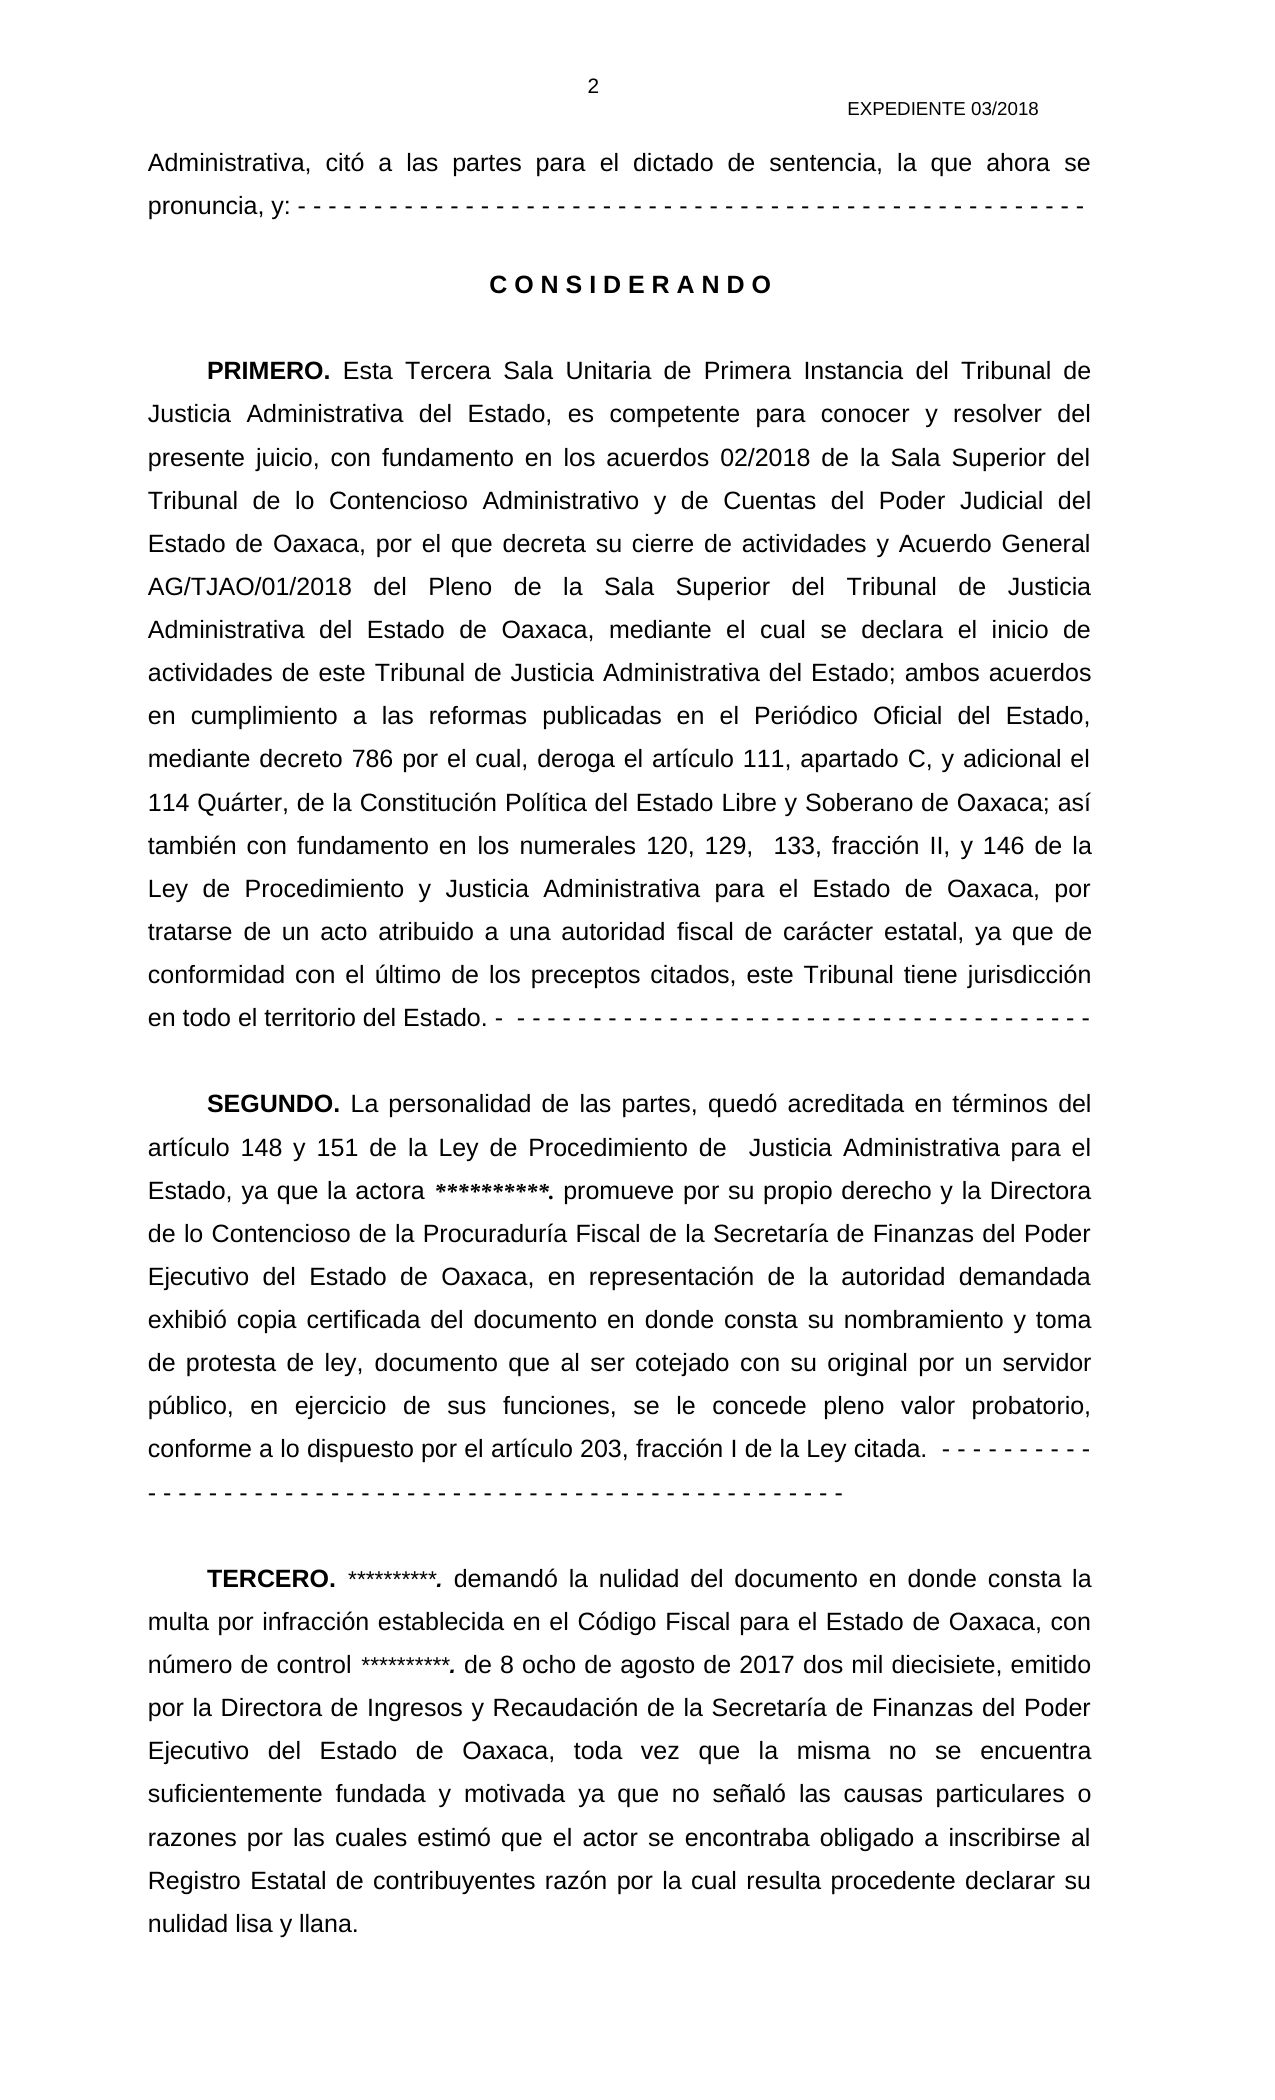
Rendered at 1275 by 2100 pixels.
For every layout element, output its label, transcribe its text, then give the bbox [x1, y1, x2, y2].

text PRIMERO. Esta Tercera Sala Unitaria de Primera Instancia del Tribunal de Justicia Administrativa del Estado, es competente para conocer y resolver del presente juicio, con fundamento en los acuerdos 02/2018 de la Sala Superior del Tribunal de lo Contencioso Administrativo y de Cuentas del Poder Judicial del Estado de Oaxaca, por el que decreta su cierre de actividades y Acuerdo General AG/TJAO/01/2018 del Pleno de la Sala Superior del Tribunal de Justicia Administrativa del Estado de Oaxaca, mediante el cual se declara el inicio de actividades de este Tribunal de Justicia Administrativa del Estado; ambos acuerdos en cumplimiento a las reformas publicadas en el Periódico Oficial del Estado, mediante decreto 786 por el cual, deroga el artículo 111, apartado C, y adicional el 114 Quárter, de la Constitución Política del Estado Libre y Soberano de Oaxaca; así también con fundamento en los numerales 120, 129, 133, fracción II, y 146 de la Ley de Procedimiento y Justicia Administrativa para el Estado de Oaxaca, por tratarse de un acto atribuido a una autoridad fiscal de carácter estatal, ya que de conformidad con el último de los preceptos citados, este Tribunal tiene jurisdicción en todo el territorio del Estado. - - - - - - - - - - - - - - - - - - - - - - - - - - - - - - - - - - - - - - - [148, 356, 1093, 1032]
text C O N S I D E R A N D O [148, 270, 1039, 299]
text TERCERO. **********. demandó la nulidad del documento en donde consta la multa por infracción establecida en el Código Fiscal para el Estado de Oaxaca, con número de control **********. de 8 ocho de agosto de 2017 dos mil diecisiete, emitido por la Directora de Ingresos y Recaudación de la Secretaría de Finanzas del Poder Ejecutivo del Estado de Oaxaca, toda vez que la misma no se encuentra suficientemente fundada y motivada ya que no señaló las causas particulares o razones por las cuales estimó que el actor se encontraba obligado a inscribirse al Registro Estatal de contribuyentes razón por la cual resulta procedente declarar su nulidad lisa y llana. [148, 1564, 1093, 1937]
text SEGUNDO. La personalidad de las partes, quedó acreditada en términos del artículo 148 y 151 de la Ley de Procedimiento de Justicia Administrativa para el Estado, ya que la actora **********. promueve por su propio derecho y la Directora de lo Contencioso de la Procuraduría Fiscal de la Secretaría de Finanzas del Poder Ejecutivo del Estado de Oaxaca, en representación de la autoridad demandada exhibió copia certificada del documento en donde consta su nombramiento y toma de protesta de ley, documento que al ser cotejado con su original por un servidor público, en ejercicio de sus funciones, se le concede pleno valor probatorio, conforme a lo dispuesto por el artículo 203, fracción I de la Ley citada. - - - - - - - - - - - - - - - - - - - - - - - - - - - - - - - - - - - - - - - - - - - - - - - - - - - - - - - - [148, 1089, 1093, 1506]
